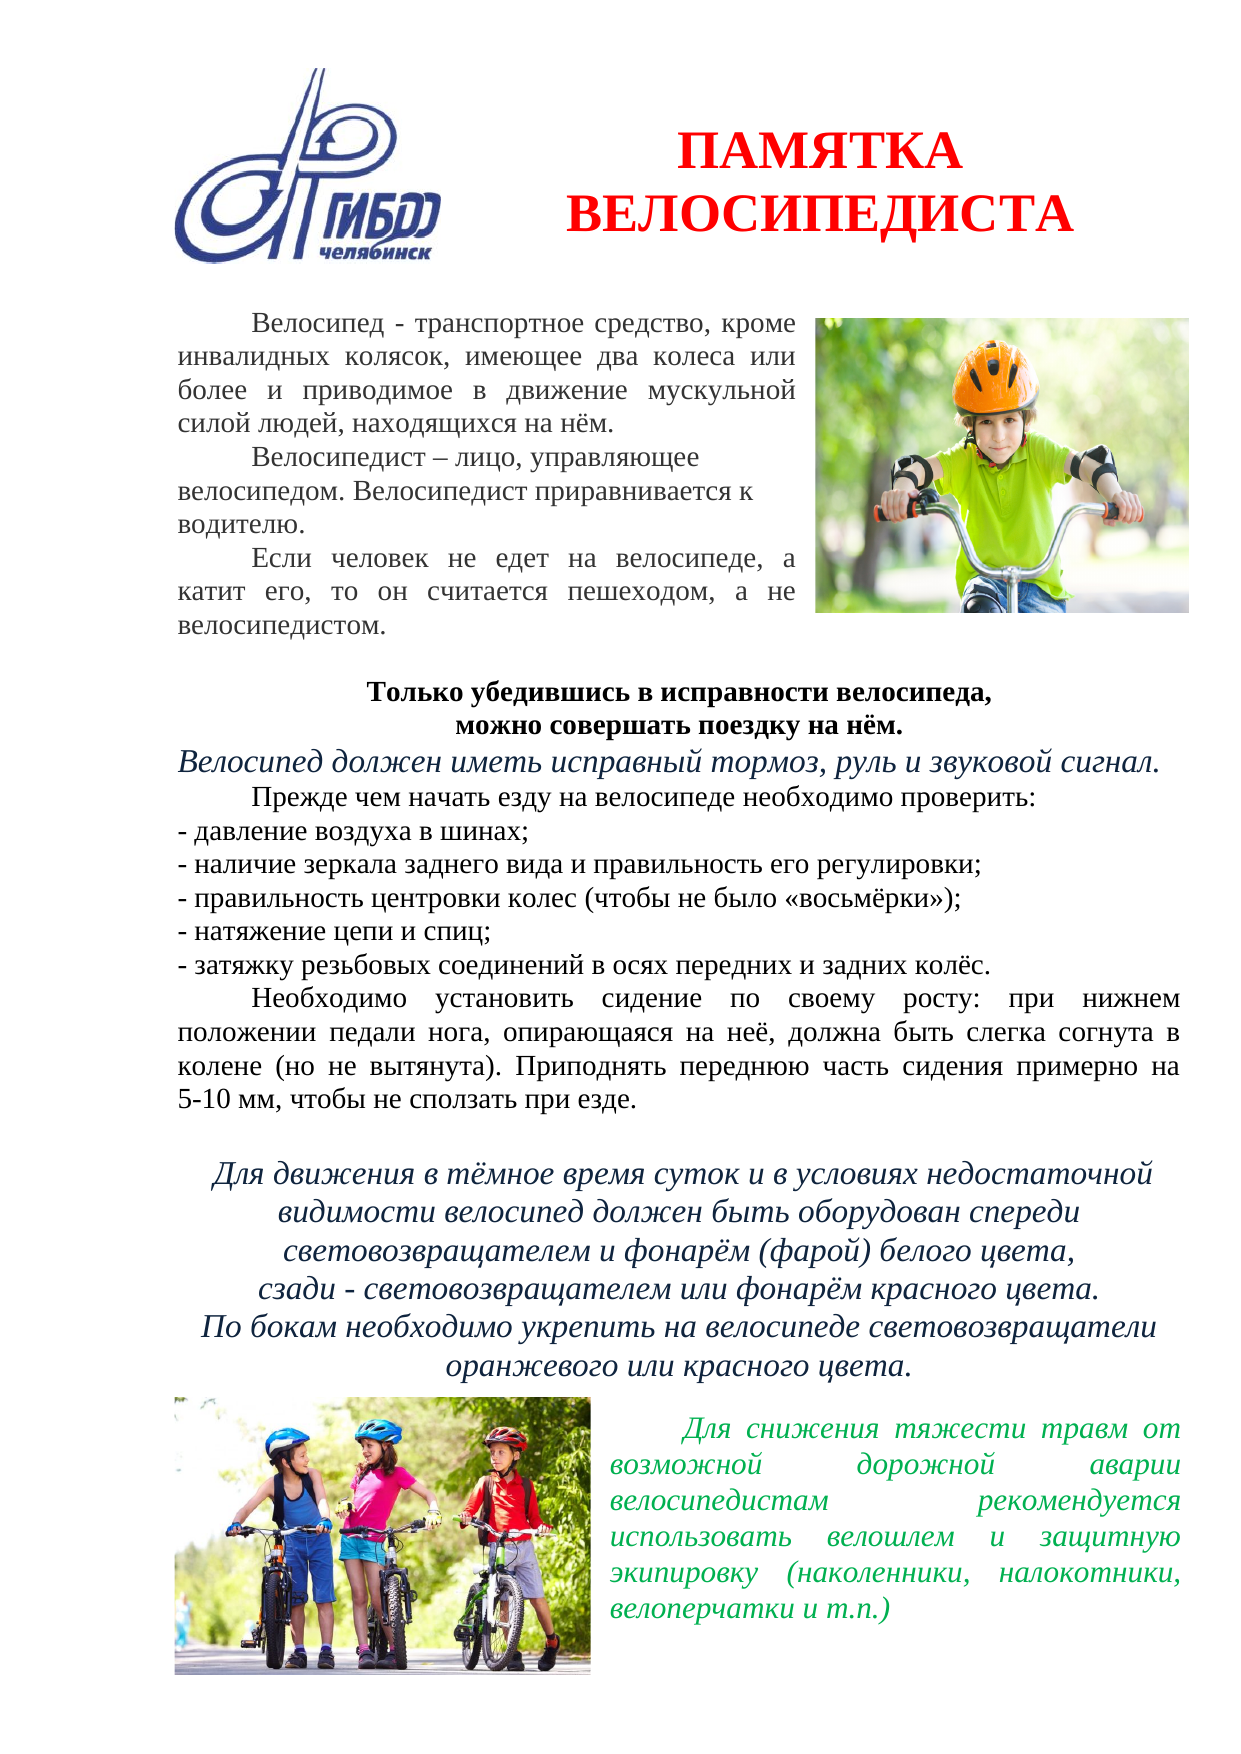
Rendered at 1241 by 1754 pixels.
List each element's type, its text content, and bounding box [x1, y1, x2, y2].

text Для движения в тёмное время суток и в условиях недостаточной видимости велосипед должен быть оборудован спереди световозвращателем и фонарём (фарой) белого цвета, [177, 1153, 1181, 1268]
text Необходимо установить сидение по своему росту: при нижнем положении педали нога, опирающаяся на неё, должна быть слегка согнута в колене (но не вытянута). Приподнять переднюю часть сидения примерно на 5-, чтобы не сползать при езде. [177, 981, 1181, 1115]
text Если человек не едет на велосипеде, а катит его, то он считается пешеходом, а не велосипедистом. [177, 540, 1181, 640]
text Только убедившись в исправности велосипеда, [177, 674, 1181, 707]
picture [815, 318, 1189, 613]
text Велосипед должен иметь исправный тормоз, руль и звуковой сигнал. [177, 741, 1181, 779]
text Велосипед - транспортное средство, кроме инвалидных колясок, имеющее два колеса или более и приводимое в движение мускульной силой людей, находящихся на нём. [177, 305, 1181, 439]
text Прежде чем начать езду на велосипеде необходимо проверить: [177, 779, 1181, 813]
text сзади - световозвращателем или фонарём красного цвета. [177, 1268, 1181, 1306]
text - давление воздуха в шинах; [177, 813, 1181, 846]
text - правильность центровки колес (чтобы не было «восьмёрки»); [177, 880, 1181, 913]
picture [174, 1397, 591, 1675]
text - затяжку резьбовых соединений в осях передних и задних колёс. [177, 947, 1181, 981]
text Велосипедист – лицо, управляющее велосипедом. Велосипедист приравнивается к водителю. [177, 439, 815, 540]
text - наличие зеркала заднего вида и правильность его регулировки; [177, 846, 1181, 880]
text По бокам необходимо укрепить на велосипеде световозвращатели оранжевого или красного цвета. [177, 1306, 1181, 1383]
text ВЕЛОСИПЕДИСТА [441, 180, 1181, 243]
text - натяжение цепи и спиц; [177, 913, 1181, 947]
text можно совершать поездку на нём. [177, 707, 1181, 741]
text Для снижения тяжести травм от возможной дорожной аварии велосипедистам рекомендуется использовать велошлем и защитную экипировку (наколенники, налокотники, велоперчатки и т.п.) [591, 1409, 1181, 1625]
picture [174, 68, 441, 264]
text ПАМЯТКА [441, 118, 1181, 180]
